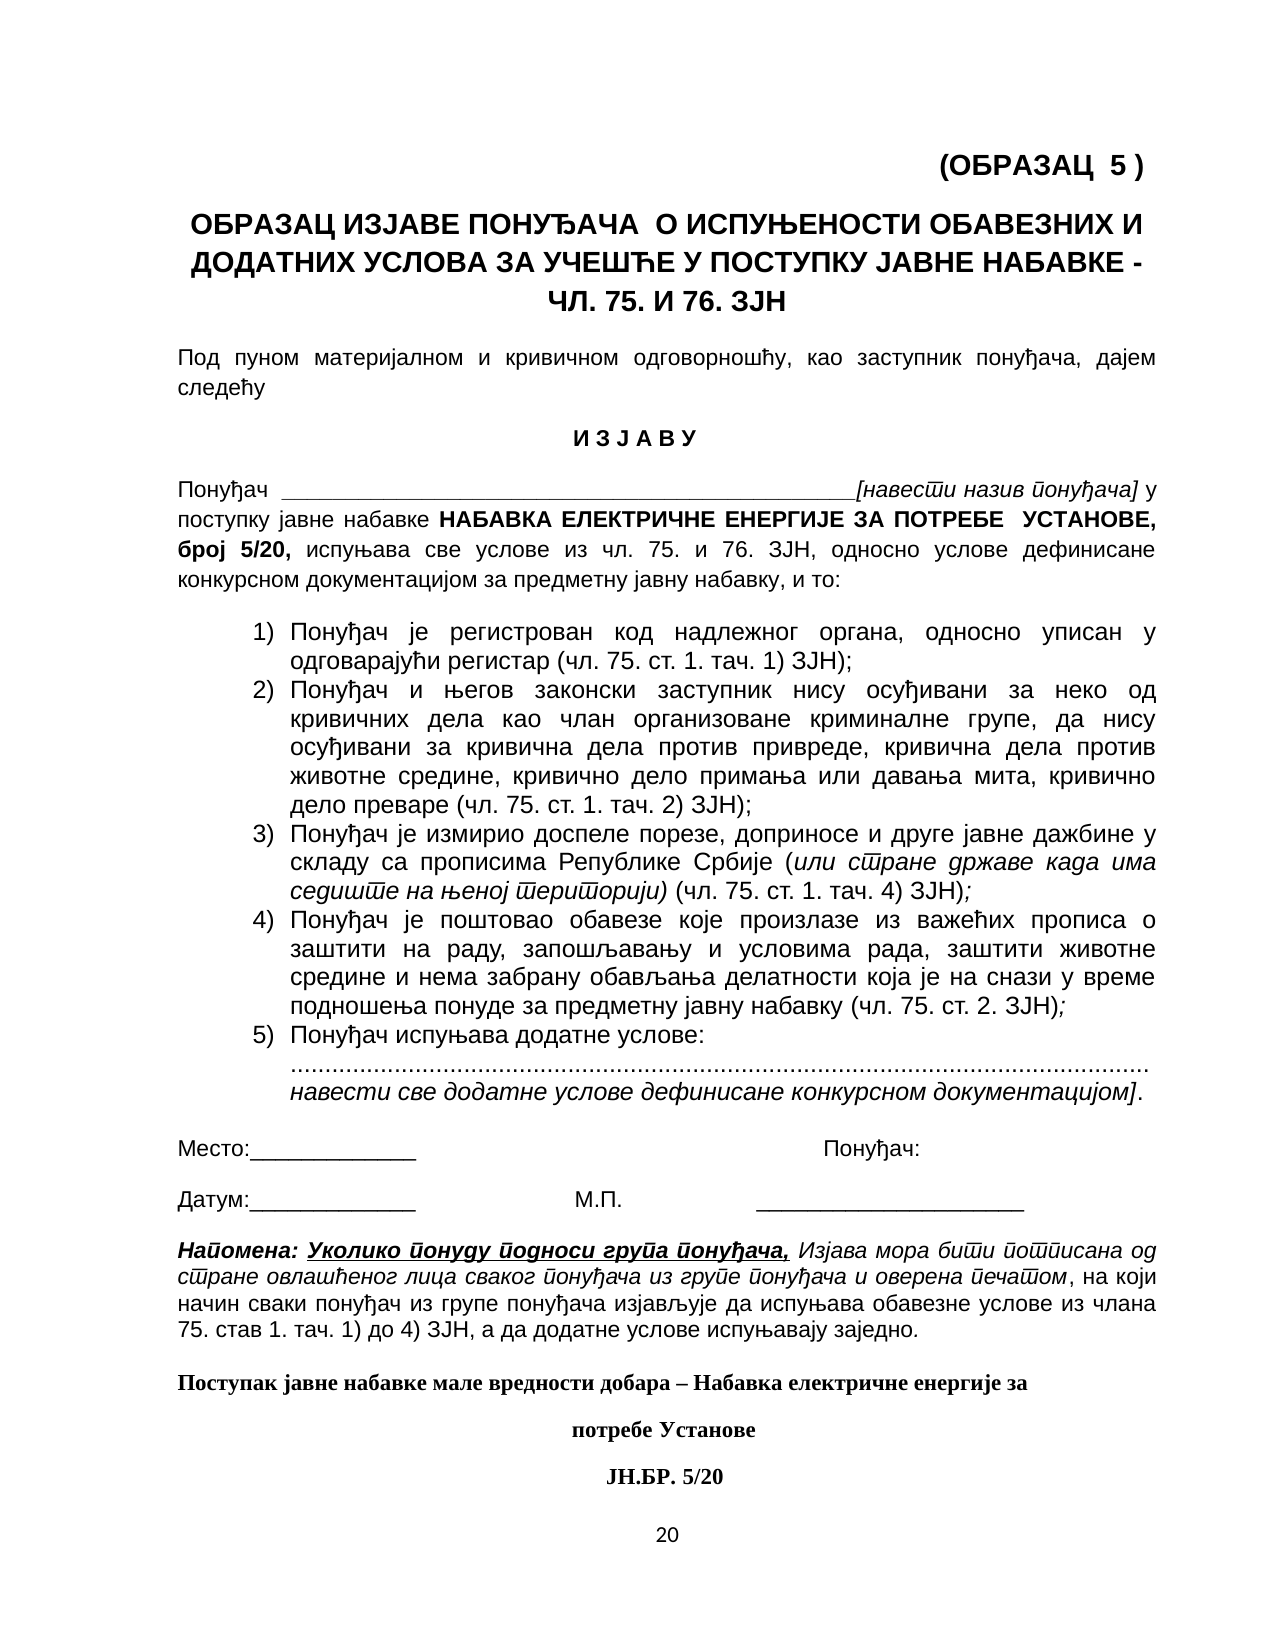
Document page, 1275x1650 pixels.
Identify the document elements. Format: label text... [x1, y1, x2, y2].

list Понуђач је поштовао обавезе које произлазе из важећих прописа о заштити на раду, запошљавању и условима рада, заштити животне средине и нема забрану обављања делатности која је на снази у време подношења понуде за предметну јавну набавку (чл. 75. ст. 2. ЗЈН); [252, 905, 1157, 1020]
text Поступак јавне набавке мале вредности добара – Набавка електричне енергије за [177, 1369, 1157, 1395]
list Понуђач је регистрован код надлежног органа, односно уписан у одговарајући регистар (чл. 75. ст. 1. тач. 1) ЗЈН); [252, 617, 1157, 675]
text Место:_____________ Понуђач: [177, 1135, 1157, 1161]
list Понуђач и његов законски заступник нису осуђивани за неко од кривичних дела као члан организоване криминалне групе, да нису осуђивани за кривична дела против привреде, кривична дела против животне средине, кривично дело примања или давања мита, кривично дело преваре (чл. 75. ст. 1. тач. 2) ЗЈН); [252, 675, 1157, 819]
text Датум:_____________ М.П. _____________________ [177, 1186, 1157, 1212]
text ЈН.БР. 5/20 [177, 1463, 1157, 1489]
list Понуђач је измирио доспеле порезе, доприносе и друге јавне дажбине у складу са прописима Републике Србије (или стране државе када има седиште на њеној територији) (чл. 75. ст. 1. тач. 4) ЗЈН); [252, 819, 1157, 905]
text И З Ј А В У [177, 425, 1157, 451]
text (ОБРАЗАЦ 5 ) [177, 148, 1157, 181]
list Понуђач испуњава додатне услове: [252, 1020, 1157, 1049]
text потребе Установе [177, 1416, 1157, 1442]
text Понуђач _____________________________________________[навести назив понуђача] у поступку јавне набавке НАБАВКА ЕЛЕКТРИЧНЕ ЕНЕРГИЈЕ ЗА ПОТРЕБЕ УСТАНОВЕ, број 5/20, испуњава све услове из чл. 75. и 76. ЗЈН, односно услове дефинисане конкурсном документацијом за предметну јавну набавку, и то: [177, 476, 1157, 593]
text Под пуном материјалном и кривичном одговорношћу, као заступник понуђача, дајем следећу [177, 343, 1157, 400]
list ............................................................................................................................ навести све додатне услове дефинисане конкурсном документацијом]. [290, 1049, 1157, 1106]
text ОБРАЗАЦ ИЗЈАВЕ ПОНУЂАЧА О ИСПУЊЕНОСТИ ОБАВЕЗНИХ И ДОДАТНИХ УСЛОВА ЗА УЧЕШЋЕ У ПОСТУПКУ ЈАВНЕ НАБАВКЕ - ЧЛ. 75. И 76. ЗЈН [177, 207, 1157, 318]
list Напомена: Уколико понуду подноси група понуђача, Изјава мора бити потписана од стране овлашћеног лица сваког понуђача из групе понуђача и оверена печатом, на који начин сваки понуђач из групе понуђача изјављује да испуњава обавезне услове из члана 75. став 1. тач. 1) до 4) ЗЈН, а да додатне услове испуњавају заједно. [177, 1237, 1157, 1342]
